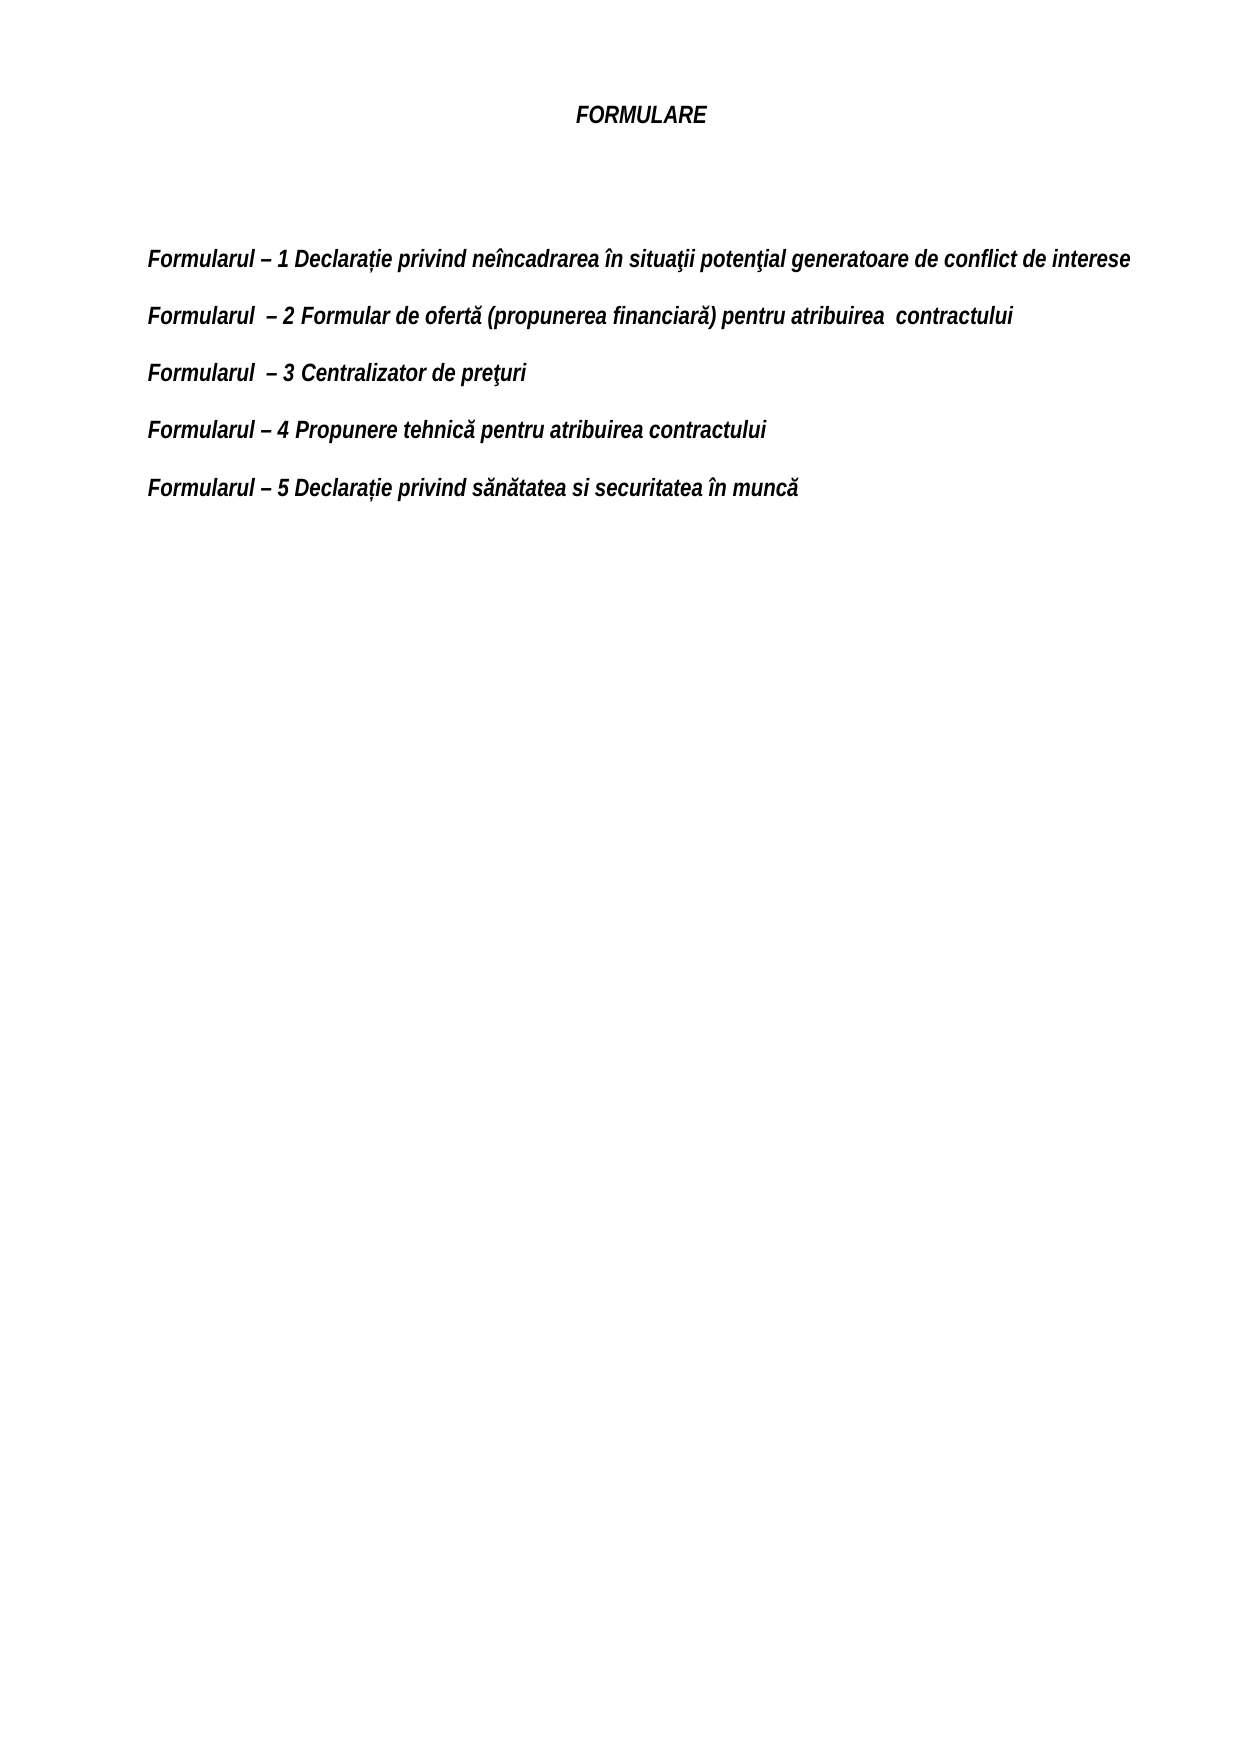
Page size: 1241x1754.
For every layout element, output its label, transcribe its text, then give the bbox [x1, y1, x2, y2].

text Formularul – 3 Centralizator de preţuri [148, 358, 1137, 387]
text Formularul – 4 Propunere tehnică pentru atribuirea contractului [148, 415, 1137, 444]
text Formularul – 1 Declarație privind neîncadrarea în situaţii potenţial generatoare de conflict de interese [148, 244, 1137, 272]
text Formularul – 2 Formular de ofertă (propunerea financiară) pentru atribuirea contractului [148, 301, 1137, 330]
text FORMULARE [148, 101, 1137, 129]
text Formularul – 5 Declarație privind sănătatea si securitatea în muncă [148, 473, 1137, 501]
